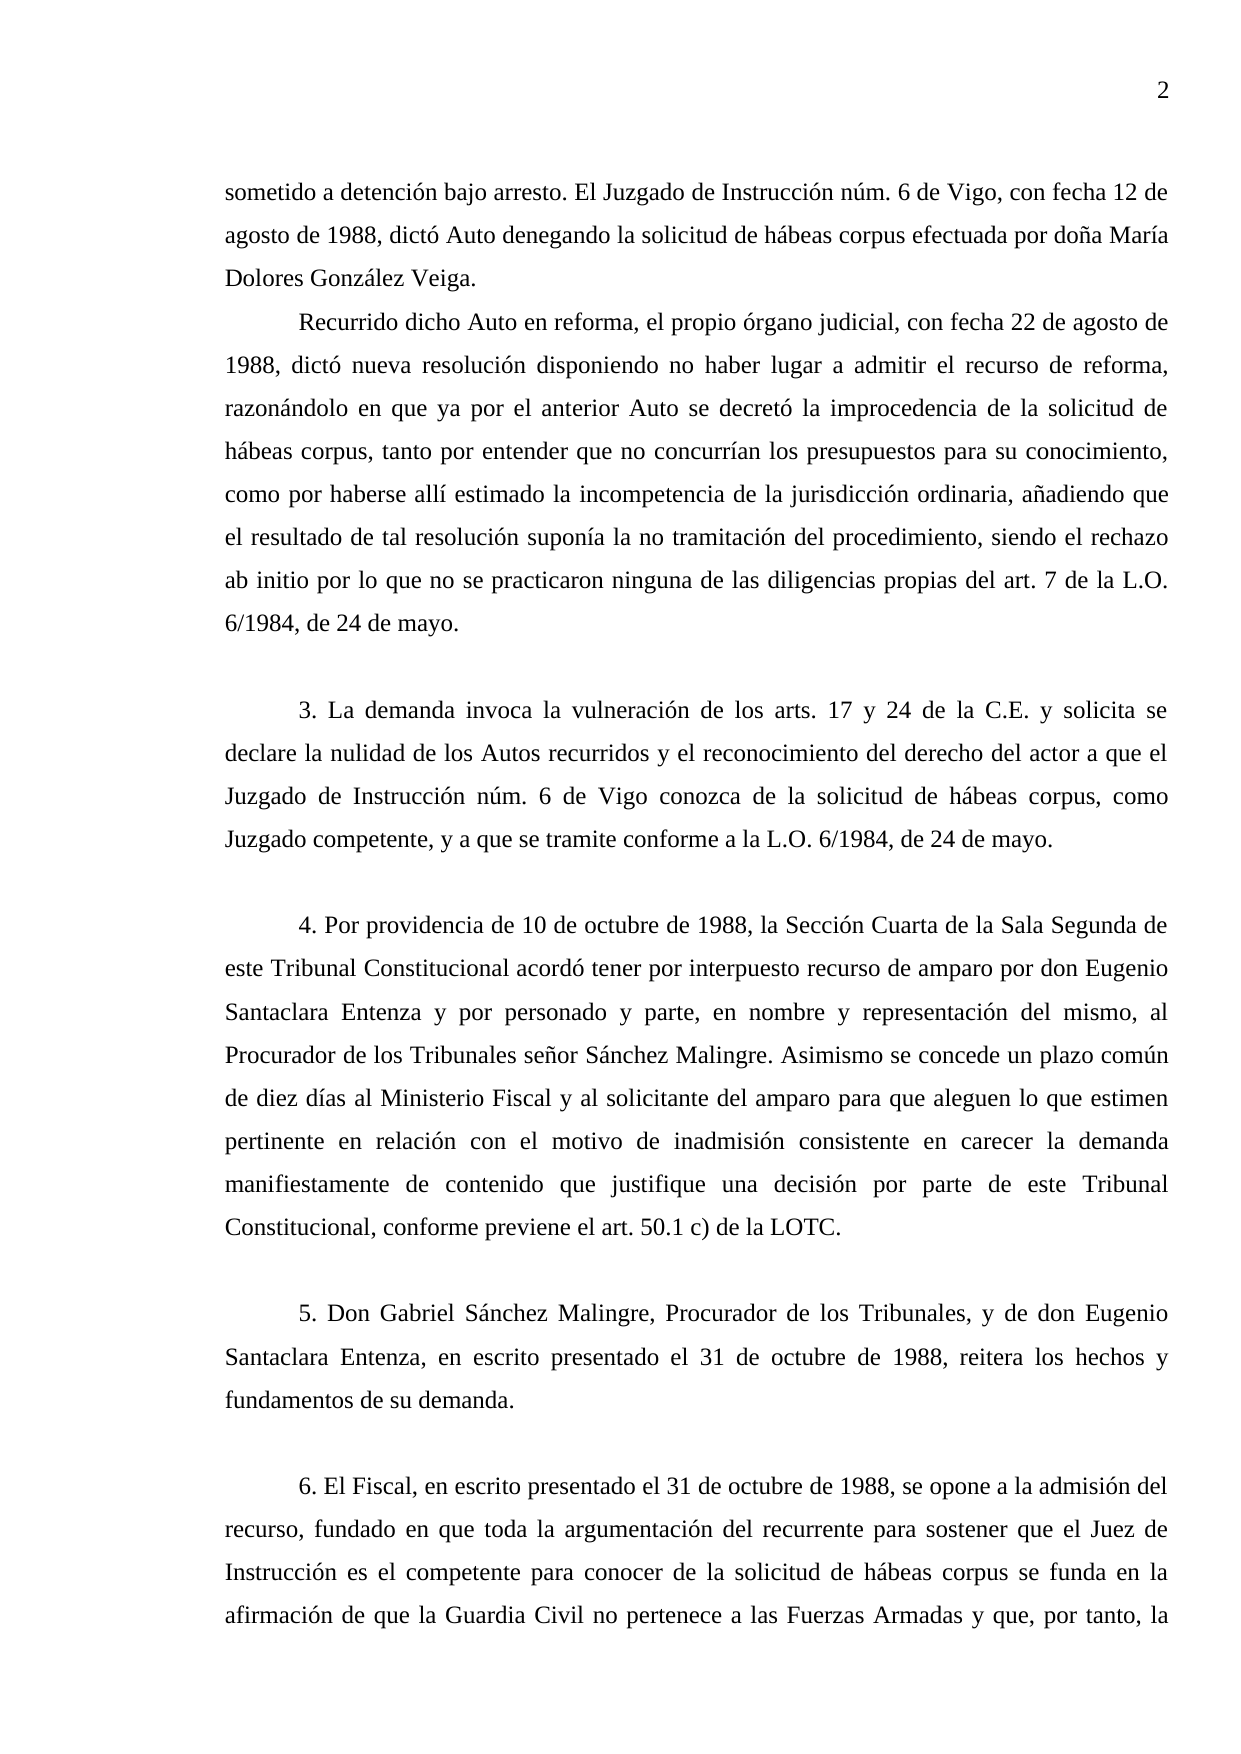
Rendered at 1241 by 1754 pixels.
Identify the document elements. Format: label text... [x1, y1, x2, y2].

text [224, 177, 1169, 292]
text 4. Por providencia de 10 de octubre de 1988, la Sección Cuarta de la Sala Segunda de este Tribunal Constitucional acordó tener por interpuesto recurso de amparo por don Eugenio Santaclara Entenza y por personado y parte, en nombre y representación del mismo, al Procurador de los Tribunales señor Sánchez Malingre. Asimismo se concede un plazo común de diez días al Ministerio Fiscal y al solicitante del amparo para que aleguen lo que estimen pertinente en relación con el motivo de inadmisión consistente en carecer la demanda manifiestamente de contenido que justifique una decisión por parte de este Tribunal Constitucional, conforme previene el art. 50.1 c) de la LOTC. [224, 910, 1169, 1241]
text Recurrido dicho Auto en reforma, el propio órgano judicial, con fecha 22 de agosto de 1988, dictó nueva resolución disponiendo no haber lugar a admitir el recurso de reforma, razonándolo en que ya por el anterior Auto se decretó la improcedencia de la solicitud de hábeas corpus, tanto por entender que no concurrían los presupuestos para su conocimiento, como por haberse allí estimado la incompetencia de la jurisdicción ordinaria, añadiendo que el resultado de tal resolución suponía la no tramitación del procedimiento, siendo el rechazo ab initio por lo que no se practicaron ninguna de las diligencias propias del art. 7 de la L.O. 6/1984, de 24 de mayo. [224, 307, 1169, 637]
text 5. Don Gabriel Sánchez Malingre, Procurador de los Tribunales, y de don Eugenio Santaclara Entenza, en escrito presentado el 31 de octubre de 1988, reitera los hechos y fundamentos de su demanda. [224, 1298, 1169, 1413]
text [224, 1471, 1169, 1629]
text 3. La demanda invoca la vulneración de los arts. 17 y 24 de la C.E. y solicita se declare la nulidad de los Autos recurridos y el reconocimiento del derecho del actor a que el Juzgado de Instrucción núm. 6 de Vigo conozca de la solicitud de hábeas corpus, como Juzgado competente, y a que se tramite conforme a la L.O. 6/1984, de 24 de mayo. [224, 695, 1169, 853]
